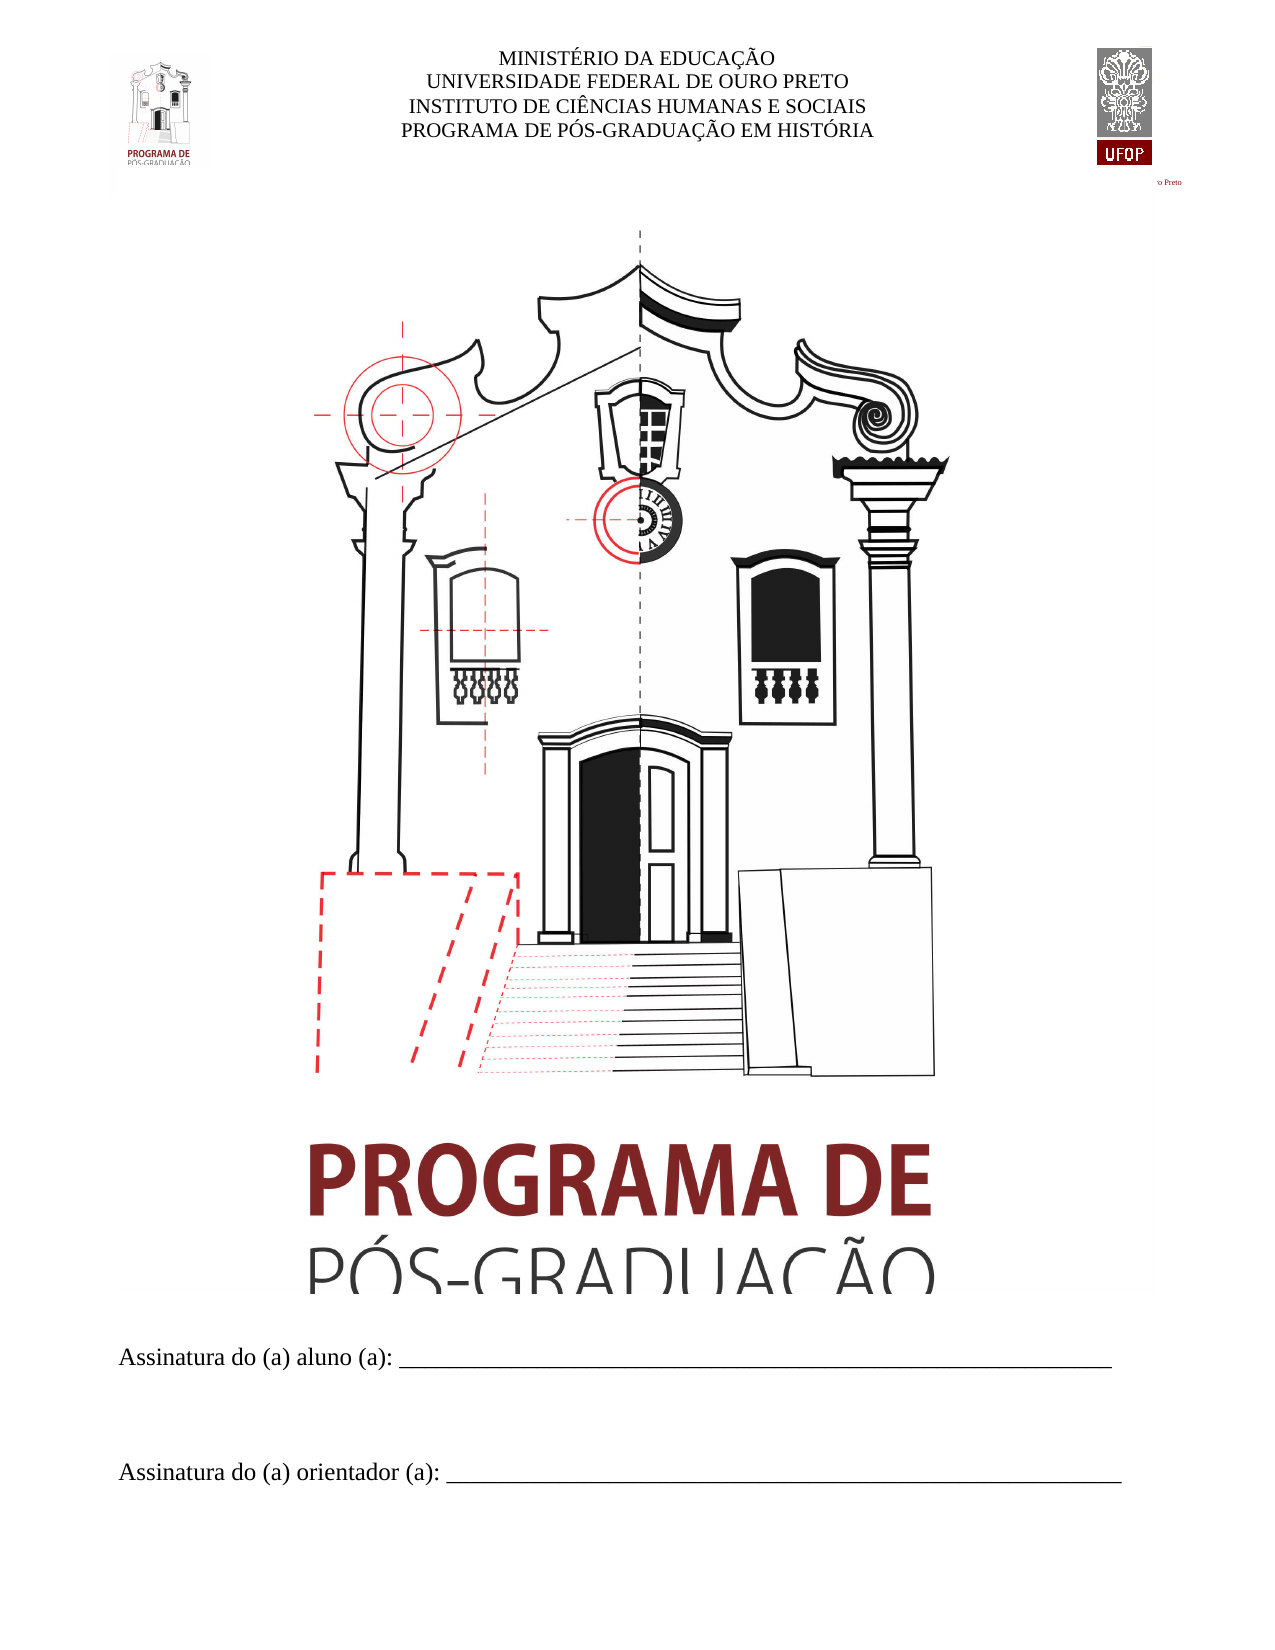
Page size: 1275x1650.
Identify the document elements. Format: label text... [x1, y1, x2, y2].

text Assinatura do (a) orientador (a): ______________________________________________________ [118, 1457, 1157, 1486]
text Assinatura do (a) aluno (a): _________________________________________________________ [118, 1342, 1157, 1371]
picture [109, 46, 1158, 1294]
